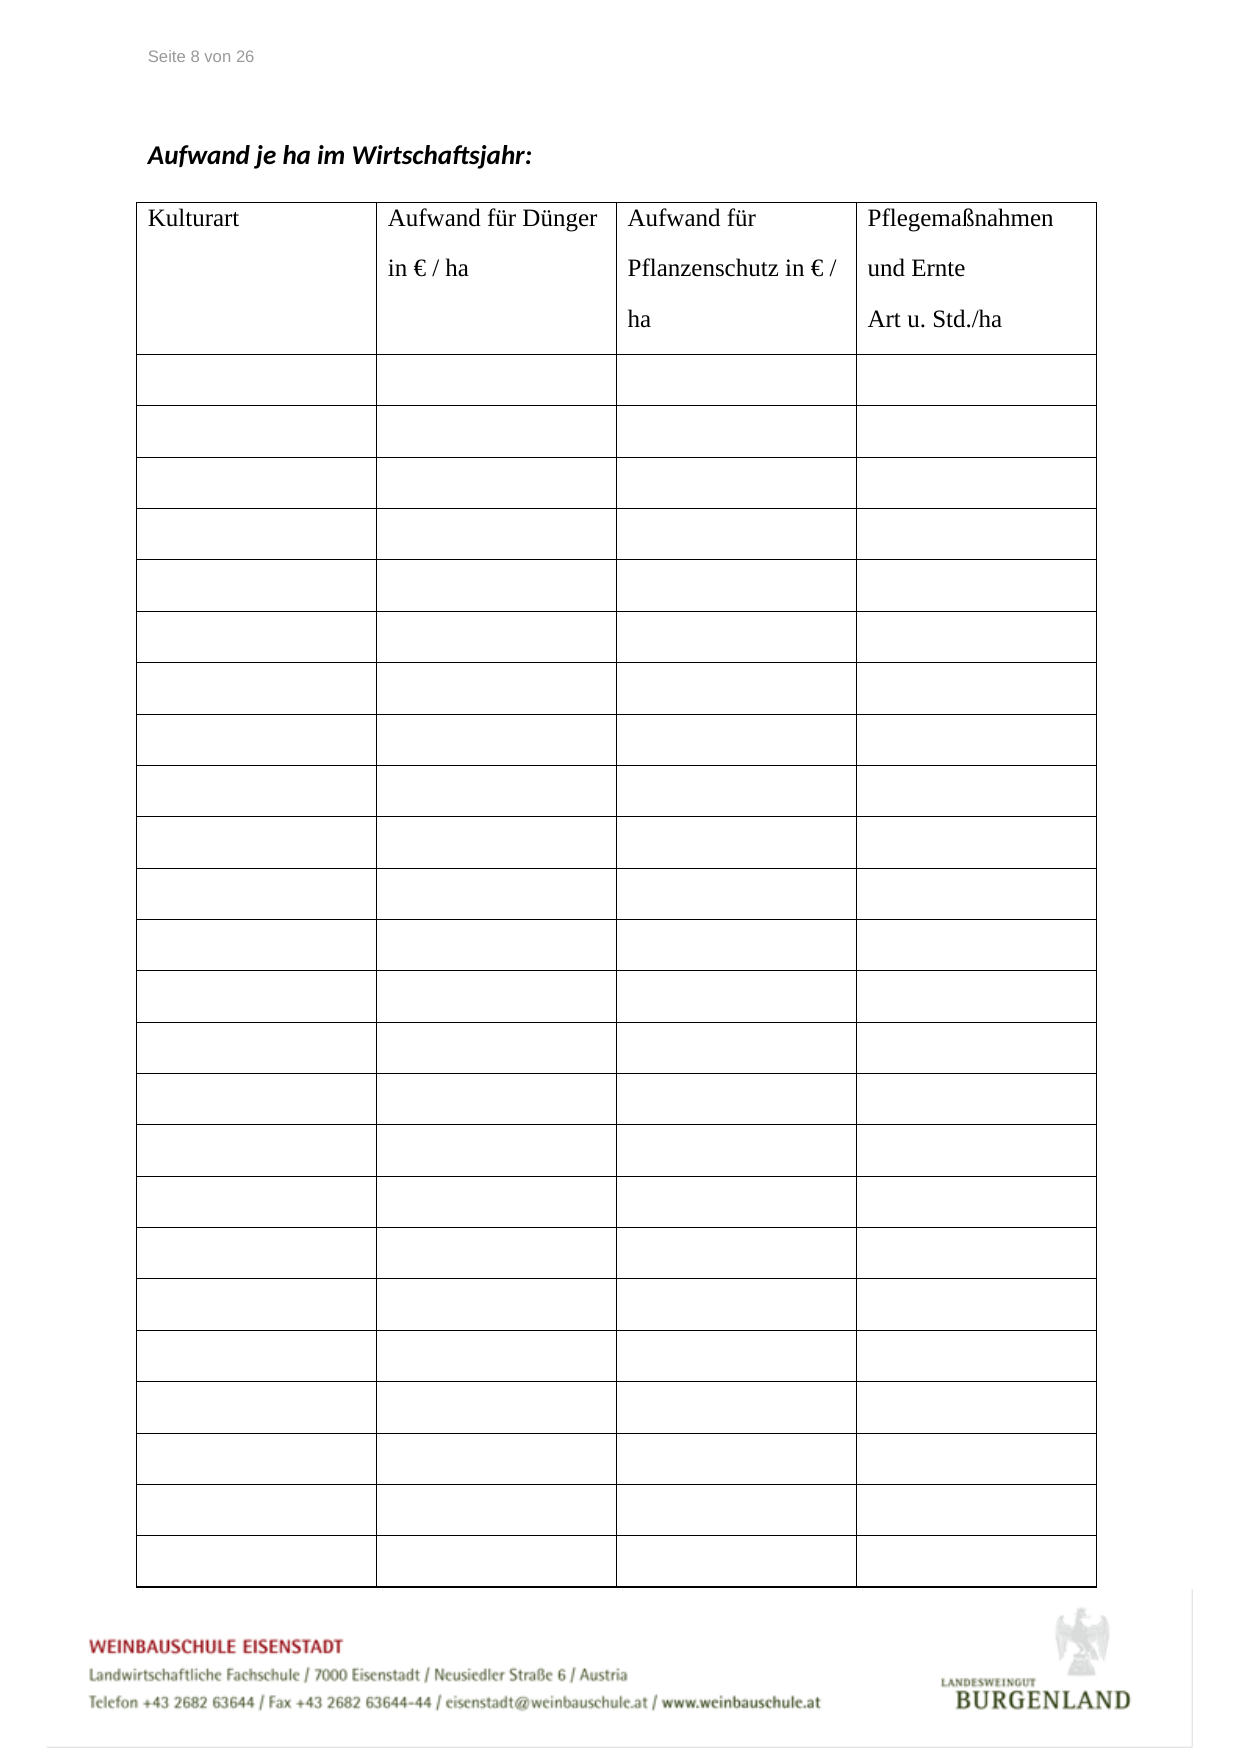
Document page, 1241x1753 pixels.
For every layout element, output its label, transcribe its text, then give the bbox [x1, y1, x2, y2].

table_header Aufwand für Dünger in € / ha [377, 203, 616, 354]
table_header Aufwand für Pflanzenschutz in € / ha [617, 203, 856, 354]
table_cell [377, 1279, 616, 1330]
table_cell [617, 1382, 856, 1432]
table_cell [137, 1228, 376, 1278]
table_cell [137, 1177, 376, 1227]
table_cell [137, 355, 376, 405]
table_cell [857, 1279, 1096, 1330]
table_cell [857, 1228, 1096, 1278]
table_cell [617, 920, 856, 970]
table_cell [857, 817, 1096, 867]
table_cell [857, 1331, 1096, 1381]
table_cell [857, 869, 1096, 919]
table_cell [617, 1228, 856, 1278]
table_cell [617, 1177, 856, 1227]
table_cell [857, 406, 1096, 457]
table_cell [857, 612, 1096, 662]
picture [46, 1589, 1194, 1749]
table_cell [617, 355, 856, 405]
table_cell [617, 1434, 856, 1484]
table_cell [137, 817, 376, 867]
table_cell [377, 1485, 616, 1535]
table_cell [377, 1434, 616, 1484]
table_cell [857, 1074, 1096, 1124]
table_cell [137, 1331, 376, 1381]
table_cell [857, 715, 1096, 765]
table_cell [137, 560, 376, 611]
table_cell [137, 1382, 376, 1432]
table_cell [857, 971, 1096, 1022]
table_cell [377, 560, 616, 611]
table_cell [857, 1125, 1096, 1176]
table_cell [377, 1382, 616, 1432]
table_cell [617, 1536, 856, 1586]
table_cell [137, 1279, 376, 1330]
table_cell [377, 920, 616, 970]
table_cell [377, 1074, 616, 1124]
table_cell [857, 920, 1096, 970]
table_header Pflegemaßnahmen und Ernte Art u. Std./ha [857, 203, 1096, 354]
table_cell [617, 458, 856, 508]
table_cell [137, 663, 376, 713]
table_cell [617, 560, 856, 611]
table_cell [377, 1331, 616, 1381]
table_cell [377, 355, 616, 405]
table_cell [137, 971, 376, 1022]
table_cell [857, 509, 1096, 559]
table_cell [857, 1177, 1096, 1227]
table_cell [137, 1434, 376, 1484]
table_cell [857, 766, 1096, 816]
table_cell [137, 612, 376, 662]
table_cell [137, 458, 376, 508]
table_cell [137, 509, 376, 559]
table_cell [617, 869, 856, 919]
table_cell [617, 1074, 856, 1124]
table_cell [377, 869, 616, 919]
table_cell [617, 1125, 856, 1176]
table_cell [377, 817, 616, 867]
table_cell [137, 1074, 376, 1124]
table_cell [377, 1023, 616, 1073]
table_cell [137, 1536, 376, 1586]
table_cell [377, 1536, 616, 1586]
table_cell [857, 1536, 1096, 1586]
table_cell [857, 1023, 1096, 1073]
table_cell [377, 458, 616, 508]
table_cell [377, 971, 616, 1022]
table_cell [857, 1434, 1096, 1484]
table_cell [857, 1485, 1096, 1535]
table_cell [377, 766, 616, 816]
table_cell [857, 355, 1096, 405]
table_cell [137, 715, 376, 765]
table_cell [617, 766, 856, 816]
table_header Kulturart [137, 203, 376, 354]
table_cell [857, 1382, 1096, 1432]
table_cell [617, 509, 856, 559]
table_cell [137, 920, 376, 970]
table_cell [617, 1023, 856, 1073]
table_cell [137, 1485, 376, 1535]
table_cell [377, 509, 616, 559]
table_cell [617, 1331, 856, 1381]
table_cell [377, 663, 616, 713]
table_cell [617, 715, 856, 765]
table_cell [857, 663, 1096, 713]
table_cell [137, 1125, 376, 1176]
table_cell [617, 1279, 856, 1330]
table_cell [617, 612, 856, 662]
table_cell [617, 817, 856, 867]
table_cell [617, 971, 856, 1022]
table_cell [377, 715, 616, 765]
table_cell [137, 1023, 376, 1073]
table_cell [377, 1177, 616, 1227]
table_cell [137, 406, 376, 457]
table_cell [617, 663, 856, 713]
table_cell [857, 458, 1096, 508]
table_cell [377, 406, 616, 457]
table_cell [377, 612, 616, 662]
table_cell [377, 1125, 616, 1176]
subtitle Aufwand je ha im Wirtschaftsjahr: [148, 138, 1152, 171]
table_cell [137, 766, 376, 816]
table_cell [617, 1485, 856, 1535]
table_cell [857, 560, 1096, 611]
table_cell [617, 406, 856, 457]
table_cell [137, 869, 376, 919]
table_cell [377, 1228, 616, 1278]
